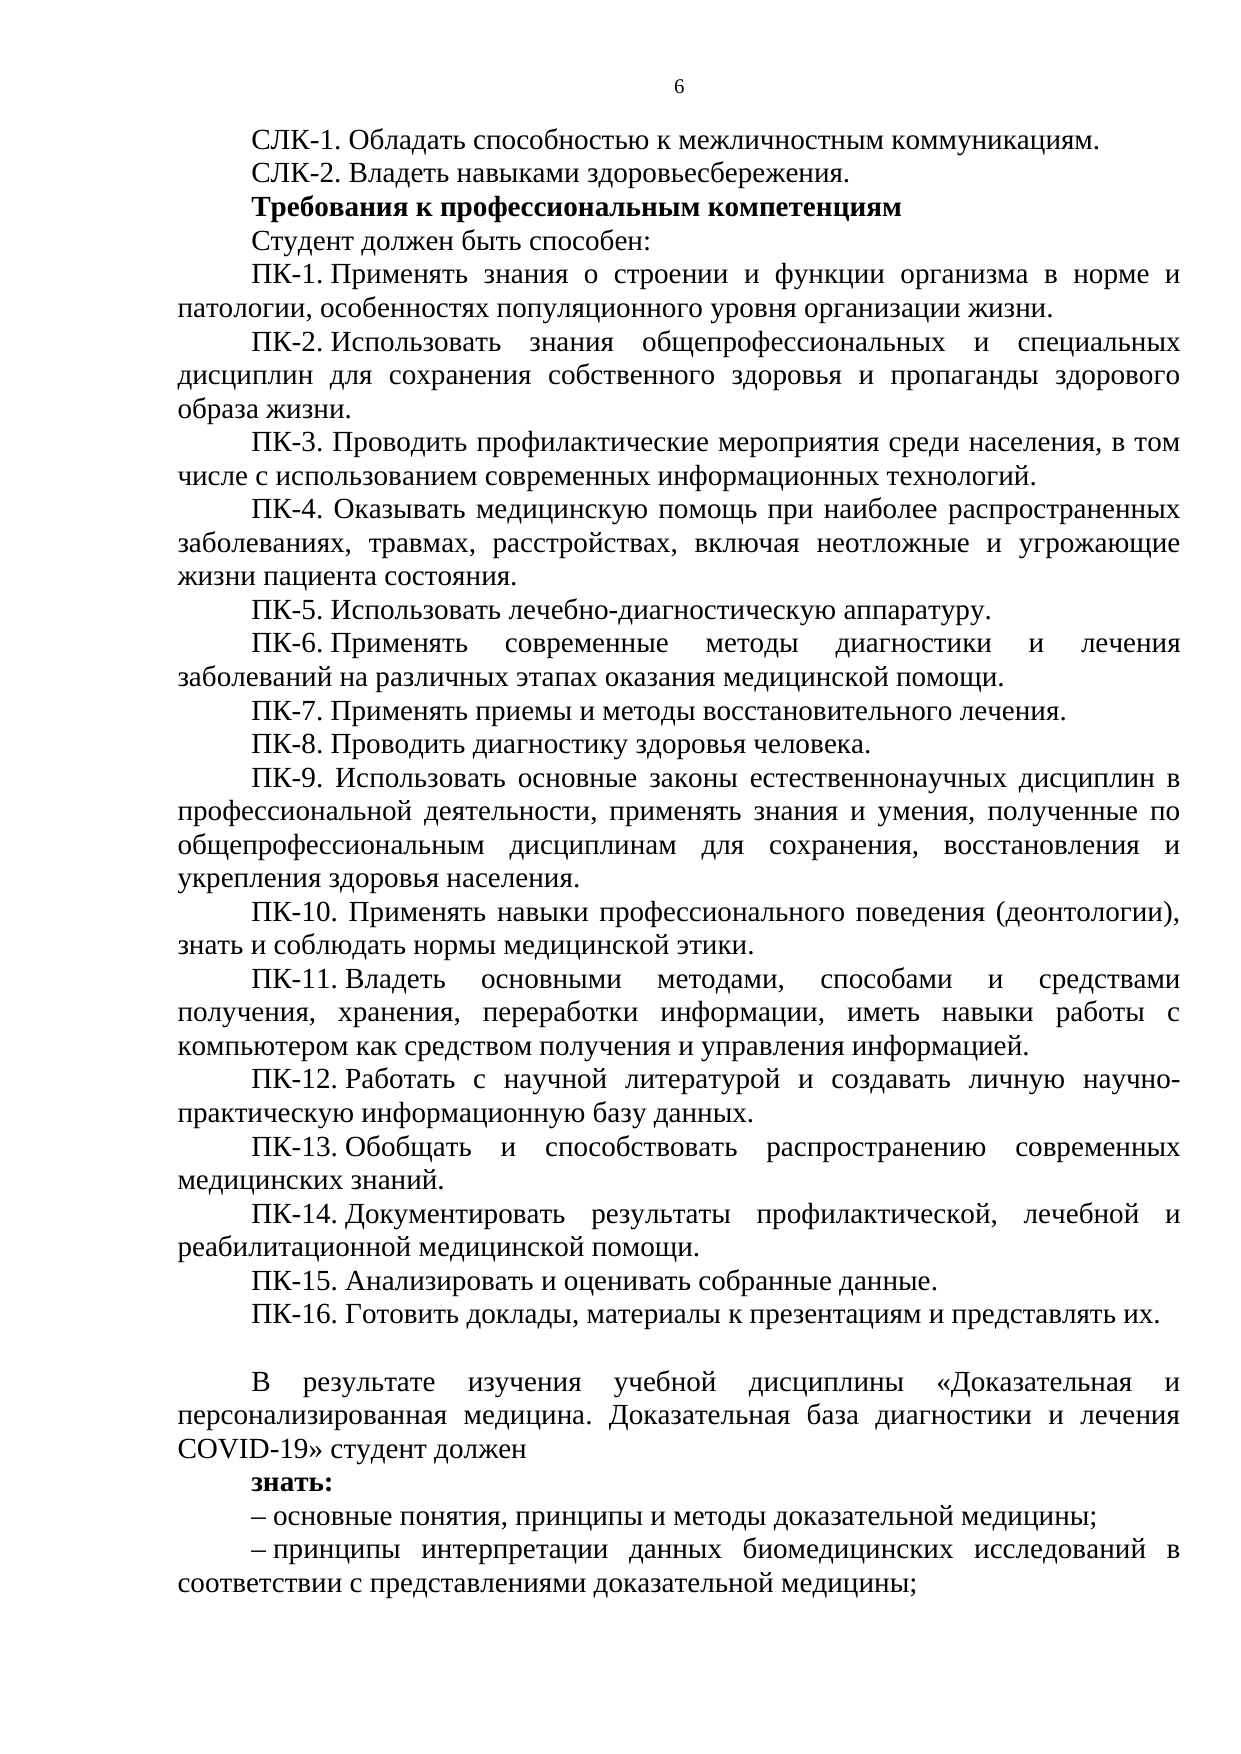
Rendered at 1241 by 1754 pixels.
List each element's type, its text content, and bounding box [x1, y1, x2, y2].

text ПК-5. Использовать лечебно-диагностическую аппаратуру. [177, 592, 1181, 626]
text Студент должен быть способен: [177, 223, 1181, 257]
text СЛК-2. Владеть навыками здоровьесбережения. [177, 155, 1181, 189]
text СЛК-1. Обладать способностью к межличностным коммуникациям. [177, 122, 1181, 155]
text знать: [177, 1464, 1181, 1498]
text ПК-14. Документировать результаты профилактической, лечебной и реабилитационной медицинской помощи. [177, 1196, 1181, 1263]
text ПК-3. Проводить профилактические мероприятия среди населения, в том числе с использованием современных информационных технологий. [177, 424, 1181, 491]
text ПК-4. Оказывать медицинскую помощь при наиболее распространенных заболеваниях, травмах, расстройствах, включая неотложные и угрожающие жизни пациента состояния. [177, 491, 1181, 592]
text ПК-6. Применять современные методы диагностики и лечения заболеваний на различных этапах оказания медицинской помощи. [177, 626, 1181, 693]
text Требования к профессиональным компетенциям [177, 190, 1181, 223]
text ПК-1. Применять знания о строении и функции организма в норме и патологии, особенностях популяционного уровня организации жизни. [177, 257, 1181, 324]
text ПК-9. Использовать основные законы естественнонаучных дисциплин в профессиональной деятельности, применять знания и умения, полученные по общепрофессиональным дисциплинам для сохранения, восстановления и укрепления здоровья населения. [177, 760, 1181, 894]
text ПК-15. Анализировать и оценивать собранные данные. [177, 1263, 1181, 1296]
text – основные понятия, принципы и методы доказательной медицины; [177, 1498, 1181, 1532]
text ПК-12. Работать с научной литературой и создавать личную научно-практическую информационную базу данных. [177, 1062, 1181, 1129]
text ПК-7. Применять приемы и методы восстановительного лечения. [177, 693, 1181, 726]
text ПК-10. Применять навыки профессионального поведения (деонтологии), знать и соблюдать нормы медицинской этики. [177, 894, 1181, 961]
text ПК-11. Владеть основными методами, способами и средствами получения, хранения, переработки информации, иметь навыки работы с компьютером как средством получения и управления информацией. [177, 961, 1181, 1062]
text ПК-16. Готовить доклады, материалы к презентациям и представлять их. [177, 1296, 1181, 1330]
text ПК-8. Проводить диагностику здоровья человека. [177, 726, 1181, 760]
text В результате изучения учебной дисциплины «Доказательная и персонализированная медицина. Доказательная база диагностики и лечения COVID-19» студент должен [177, 1364, 1181, 1464]
text ПК-2. Использовать знания общепрофессиональных и специальных дисциплин для сохранения собственного здоровья и пропаганды здорового образа жизни. [177, 324, 1181, 424]
text ПК-13. Обобщать и способствовать распространению современных медицинских знаний. [177, 1129, 1181, 1196]
text – принципы интерпретации данных биомедицинских исследований в соответствии с представлениями доказательной медицины; [177, 1532, 1181, 1599]
